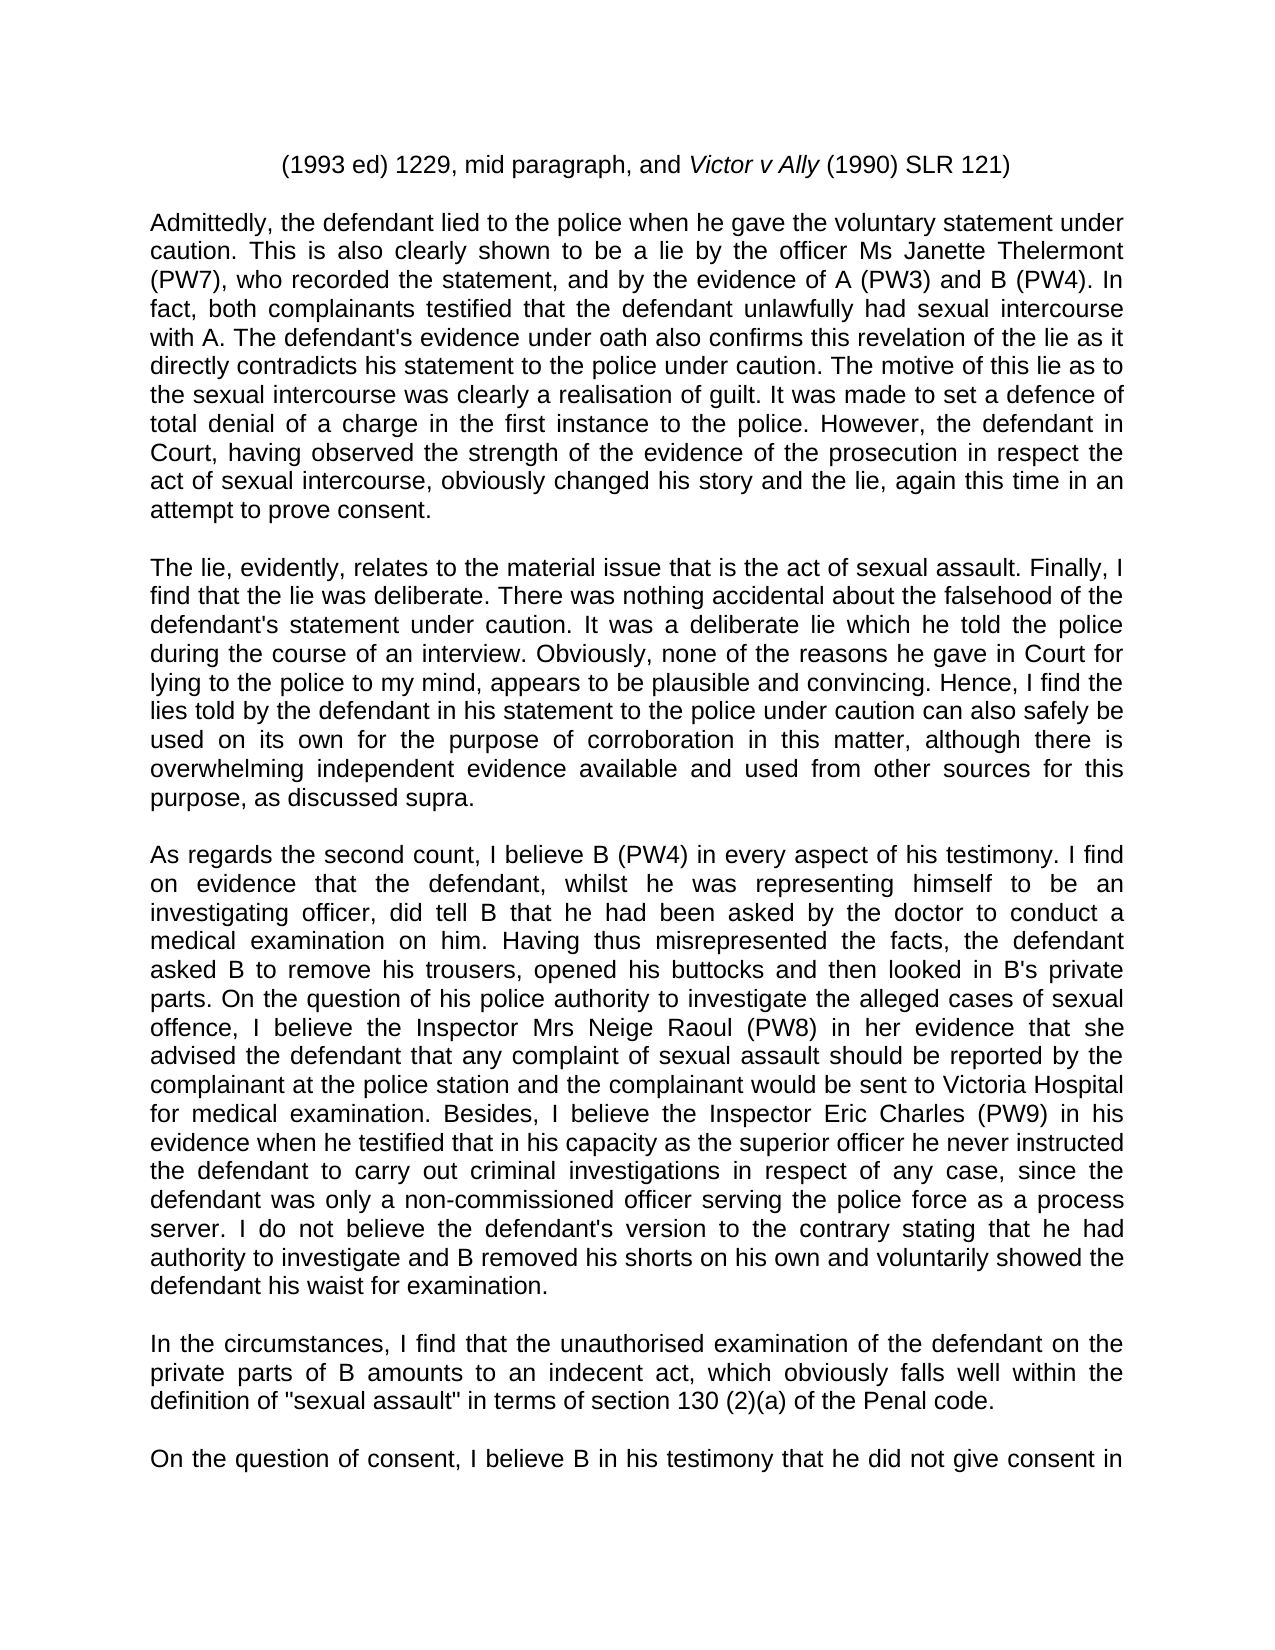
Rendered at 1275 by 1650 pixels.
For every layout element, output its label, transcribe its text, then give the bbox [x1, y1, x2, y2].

text In the circumstances, I find that the unauthorised examination of the defendant on the private parts of B amounts to an indecent act, which obviously falls well within the definition of "sexual assault" in terms of section 130 (2)(a) of the Penal code. [150, 1329, 1126, 1415]
text As regards the second count, I believe B (PW4) in every aspect of his testimony. I find on evidence that the defendant, whilst he was representing himself to be an investigating officer, did tell B that he had been asked by the doctor to conduct a medical examination on him. Having thus misrepresented the facts, the defendant asked B to remove his trousers, opened his buttocks and then looked in B's private parts. On the question of his police authority to investigate the alleged cases of sexual offence, I believe the Inspector Mrs Neige Raoul (PW8) in her evidence that she advised the defendant that any complaint of sexual assault should be reported by the complainant at the police station and the complainant would be sent to Victoria Hospital for medical examination. Besides, I believe the Inspector Eric Charles (PW9) in his evidence when he testified that in his capacity as the superior officer he never instructed the defendant to carry out criminal investigations in respect of any case, since the defendant was only a non-commissioned officer serving the police force as a process server. I do not believe the defendant's version to the contrary stating that he had authority to investigate and B removed his shorts on his own and voluntarily showed the defendant his waist for examination. [150, 840, 1126, 1300]
text The lie, evidently, relates to the material issue that is the act of sexual assault. Finally, I find that the lie was deliberate. There was nothing accidental about the falsehood of the defendant's statement under caution. It was a deliberate lie which he told the police during the course of an interview. Obviously, none of the reasons he gave in Court for lying to the police to my mind, appears to be plausible and convincing. Hence, I find the lies told by the defendant in his statement to the police under caution can also safely be used on its own for the purpose of corroboration in this matter, although there is overwhelming independent evidence available and used from other sources for this purpose, as discussed supra. [150, 552, 1126, 811]
text Admittedly, the defendant lied to the police when he gave the voluntary statement under caution. This is also clearly shown to be a lie by the officer Ms Janette Thelermont (PW7), who recorded the statement, and by the evidence of A (PW3) and B (PW4). In fact, both complainants testified that the defendant unlawfully had sexual intercourse with A. The defendant's evidence under oath also confirms this revelation of the lie as it directly contradicts his statement to the police under caution. The motive of this lie as to the sexual intercourse was clearly a realisation of guilt. It was made to set a defence of total denial of a charge in the first instance to the police. However, the defendant in Court, having observed the strength of the evidence of the prosecution in respect the act of sexual intercourse, obviously changed his story and the lie, again this time in an attempt to prove consent. [150, 207, 1126, 524]
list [208, 150, 1060, 179]
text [150, 1444, 1126, 1472]
